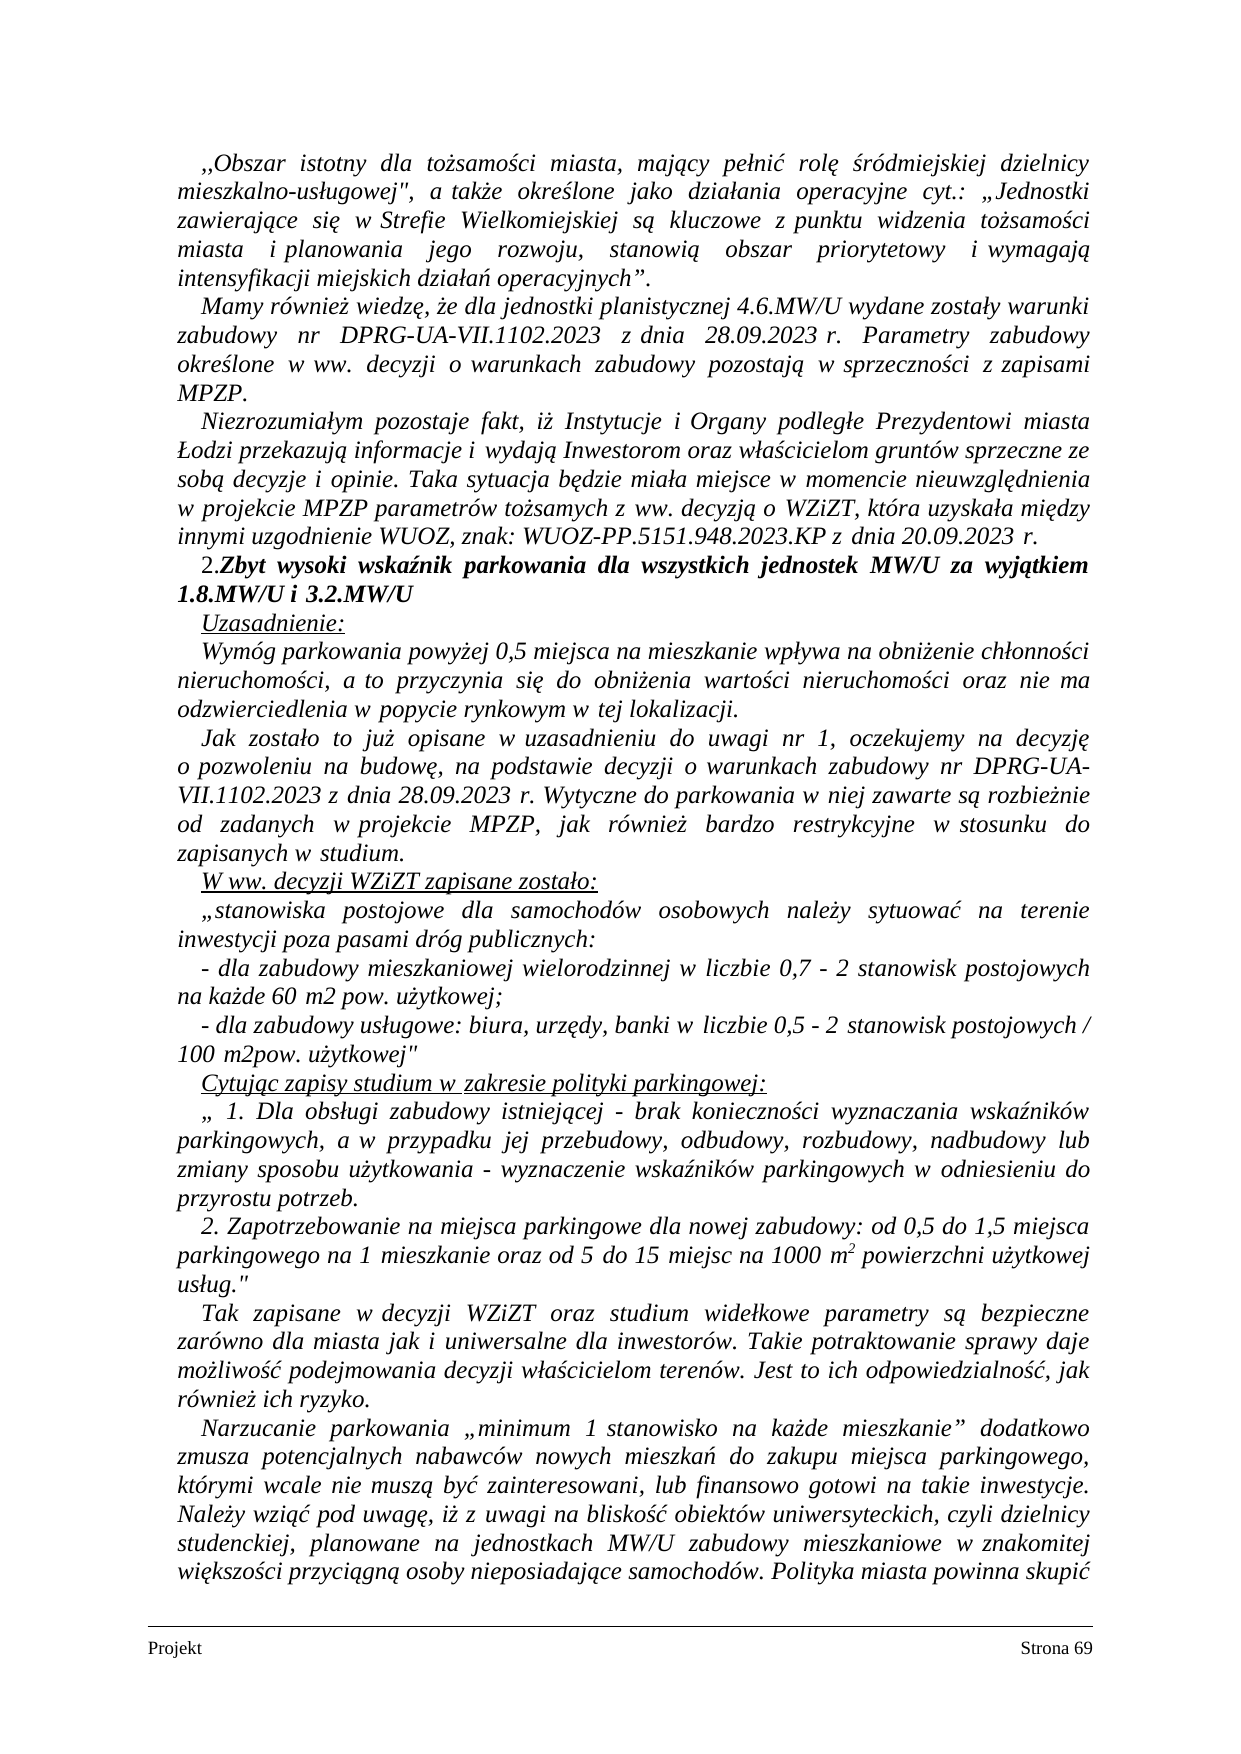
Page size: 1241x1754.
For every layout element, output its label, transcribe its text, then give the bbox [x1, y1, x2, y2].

text Mamy również wiedzę, że dla jednostki planistycznej 4.6.MW/U wydane zostały warunki zabudowy nr DPRG-UA-VII.1102.2023 z dnia 28.09.2023 r. Parametry zabudowy określone w ww. decyzji o warunkach zabudowy pozostają w sprzeczności z zapisami MPZP. [177, 291, 1093, 406]
text - dla zabudowy mieszkaniowej wielorodzinnej w liczbie 0,7 - 2 stanowisk postojowych na każde 60 m2 pow. użytkowej; [177, 953, 1093, 1010]
text Niezrozumiałym pozostaje fakt, iż Instytucje i Organy podległe Prezydentowi miasta Łodzi przekazują informacje i wydają Inwestorom oraz właścicielom gruntów sprzeczne ze sobą decyzje i opinie. Taka sytuacja będzie miała miejsce w momencie nieuwzględnienia w projekcie MPZP parametrów tożsamych z ww. decyzją o WZiZT, która uzyskała między innymi uzgodnienie WUOZ, znak: WUOZ-PP.5151.948.2023.KP z dnia 20.09.2023 r. [177, 406, 1093, 550]
text 2. Zapotrzebowanie na miejsca parkingowe dla nowej zabudowy: od 0,5 do 1,5 miejsca parkingowego na 1 mieszkanie oraz od 5 do 15 miejsc na 1000 m2 powierzchni użytkowej usług." [177, 1211, 1093, 1298]
text W ww. decyzji WZiZT zapisane zostało: [177, 866, 1093, 895]
text - dla zabudowy usługowe: biura, urzędy, banki w liczbie 0,5 - 2 stanowisk postojowych / 100 m2pow. użytkowej" [177, 1010, 1093, 1068]
text Cytując zapisy studium w zakresie polityki parkingowej: [177, 1068, 1093, 1096]
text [177, 1413, 1093, 1585]
text Tak zapisane w decyzji WZiZT oraz studium widełkowe parametry są bezpieczne zarówno dla miasta jak i uniwersalne dla inwestorów. Takie potraktowanie sprawy daje możliwość podejmowania decyzji właścicielom terenów. Jest to ich odpowiedzialność, jak również ich ryzyko. [177, 1298, 1093, 1413]
text „stanowiska postojowe dla samochodów osobowych należy sytuować na terenie inwestycji poza pasami dróg publicznych: [177, 895, 1093, 953]
text 2.Zbyt wysoki wskaźnik parkowania dla wszystkich jednostek MW/U za wyjątkiem 1.8.MW/U i 3.2.MW/U [177, 550, 1093, 608]
text Wymóg parkowania powyżej 0,5 miejsca na mieszkanie wpływa na obniżenie chłonności nieruchomości, a to przyczynia się do obniżenia wartości nieruchomości oraz nie ma odzwierciedlenia w popycie rynkowym w tej lokalizacji. [177, 636, 1093, 723]
text ,,Obszar istotny dla tożsamości miasta, mający pełnić rolę śródmiejskiej dzielnicy mieszkalno-usługowej", a także określone jako działania operacyjne cyt.: „Jednostki zawierające się w Strefie Wielkomiejskiej są kluczowe z punktu widzenia tożsamości miasta i planowania jego rozwoju, stanowią obszar priorytetowy i wymagają intensyfikacji miejskich działań operacyjnych”. [177, 148, 1093, 291]
text Jak zostało to już opisane w uzasadnieniu do uwagi nr 1, oczekujemy na decyzję o pozwoleniu na budowę, na podstawie decyzji o warunkach zabudowy nr DPRG-UA- VII.1102.2023 z dnia 28.09.2023 r. Wytyczne do parkowania w niej zawarte są rozbieżnie od zadanych w projekcie MPZP, jak również bardzo restrykcyjne w stosunku do zapisanych w studium. [177, 723, 1093, 866]
text Uzasadnienie: [177, 608, 1093, 636]
text „ 1. Dla obsługi zabudowy istniejącej - brak konieczności wyznaczania wskaźników parkingowych, a w przypadku jej przebudowy, odbudowy, rozbudowy, nadbudowy lub zmiany sposobu użytkowania - wyznaczenie wskaźników parkingowych w odniesieniu do przyrostu potrzeb. [177, 1096, 1093, 1211]
